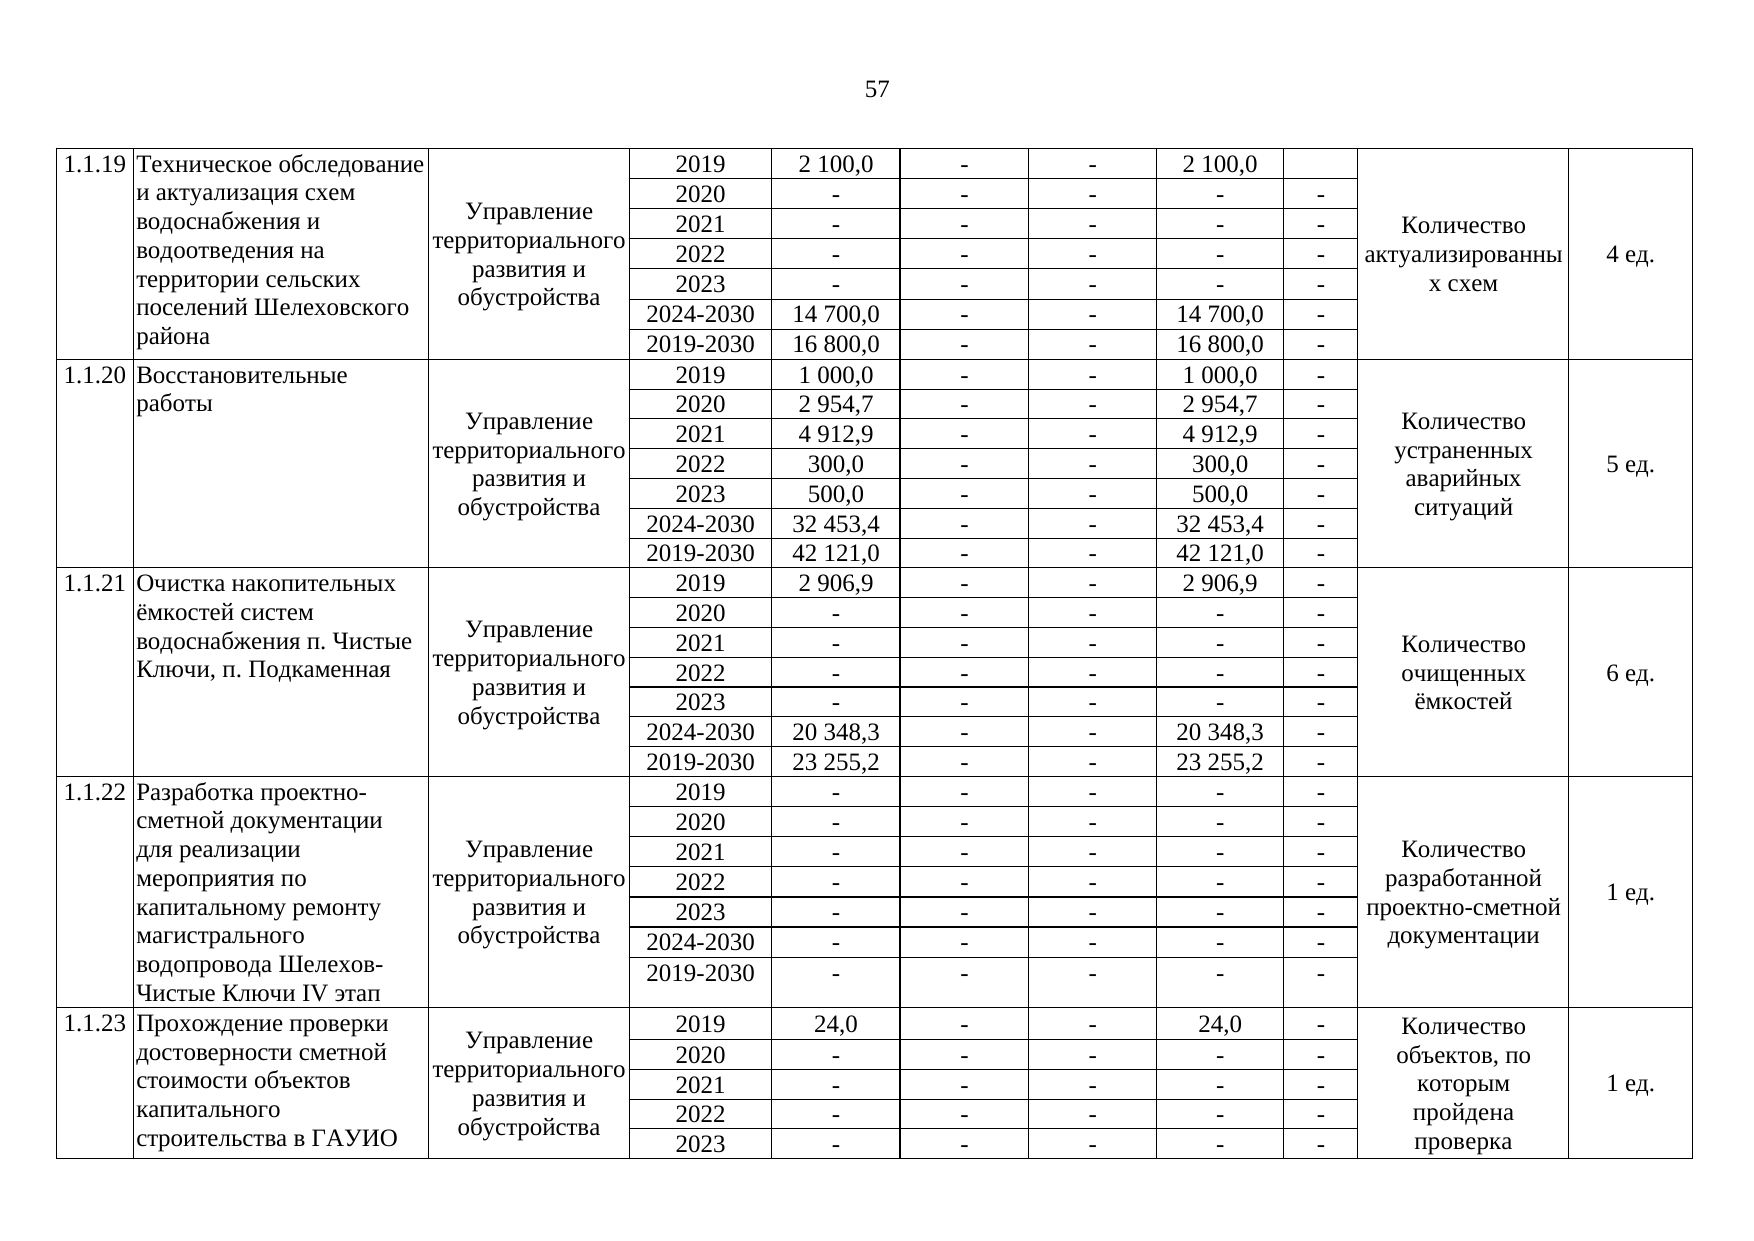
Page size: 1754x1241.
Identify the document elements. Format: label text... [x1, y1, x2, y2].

table_cell Техническое обследование и актуализация схем водоснабжения и водоотведения на территории сельских поселений Шелеховского района [134, 149, 428, 359]
table_cell 5 ед. [1569, 360, 1692, 567]
table_cell - [772, 958, 899, 1007]
table_cell Восстановительные работы [134, 360, 428, 567]
table_cell Управление территориального развития и обустройства [429, 360, 629, 567]
table_cell 1 ед. [1569, 1008, 1692, 1158]
table_cell Количество очищенных ёмкостей [1358, 568, 1568, 776]
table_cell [429, 1008, 629, 1158]
table_cell - [1284, 1008, 1357, 1039]
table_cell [429, 149, 629, 359]
table_cell Количество объектов, по которым пройдена проверка достоверности сметной стоимости объектов капитального строительства [1358, 1008, 1568, 1158]
table_cell Количество устраненных аварийных ситуаций [1358, 360, 1568, 567]
table_cell 2019-2030 [630, 958, 771, 1007]
table_cell - [1284, 928, 1357, 957]
table_cell Количество разработанной проектно-сметной документации [1358, 777, 1568, 1007]
table_cell - [1284, 330, 1357, 359]
table_cell - [1157, 958, 1283, 1007]
table_cell Очистка накопительных ёмкостей систем водоснабжения п. Чистые Ключи, п. Подкаменная [134, 568, 428, 776]
table_cell - [1029, 149, 1156, 178]
table_cell - [1284, 958, 1357, 1007]
table_cell 1 ед. [1569, 777, 1692, 1007]
table_cell 1.1.22 [57, 777, 133, 1007]
table_cell 4 ед. [1569, 149, 1692, 359]
table_cell - [901, 958, 1028, 1007]
table_cell 1.1.21 [57, 568, 133, 776]
table_cell - [1029, 330, 1156, 359]
table_cell Количество актуализированных схем [1358, 149, 1568, 359]
table_cell Прохождение проверки достоверности сметной стоимости объектов капитального строительства в ГАУИО «Экспертиза в строительстве Иркутской области» капитальный ремонт магистрального водопровода Шелехов-Чистые Ключи IV этап [134, 1008, 428, 1158]
table_cell 1.1.20 [57, 360, 133, 567]
table_cell - [1029, 958, 1156, 1007]
table_cell Управление территориального развития и обустройства [429, 777, 629, 1007]
table_cell 1.1.23 [57, 1008, 133, 1158]
table_cell - [1029, 1008, 1156, 1039]
table_cell 6 ед. [1569, 568, 1692, 776]
table_cell [1284, 149, 1357, 178]
table_cell - [1029, 928, 1156, 957]
table_cell 1.1.19 [57, 149, 133, 359]
table_cell Управление территориального развития и обустройства [429, 568, 629, 776]
